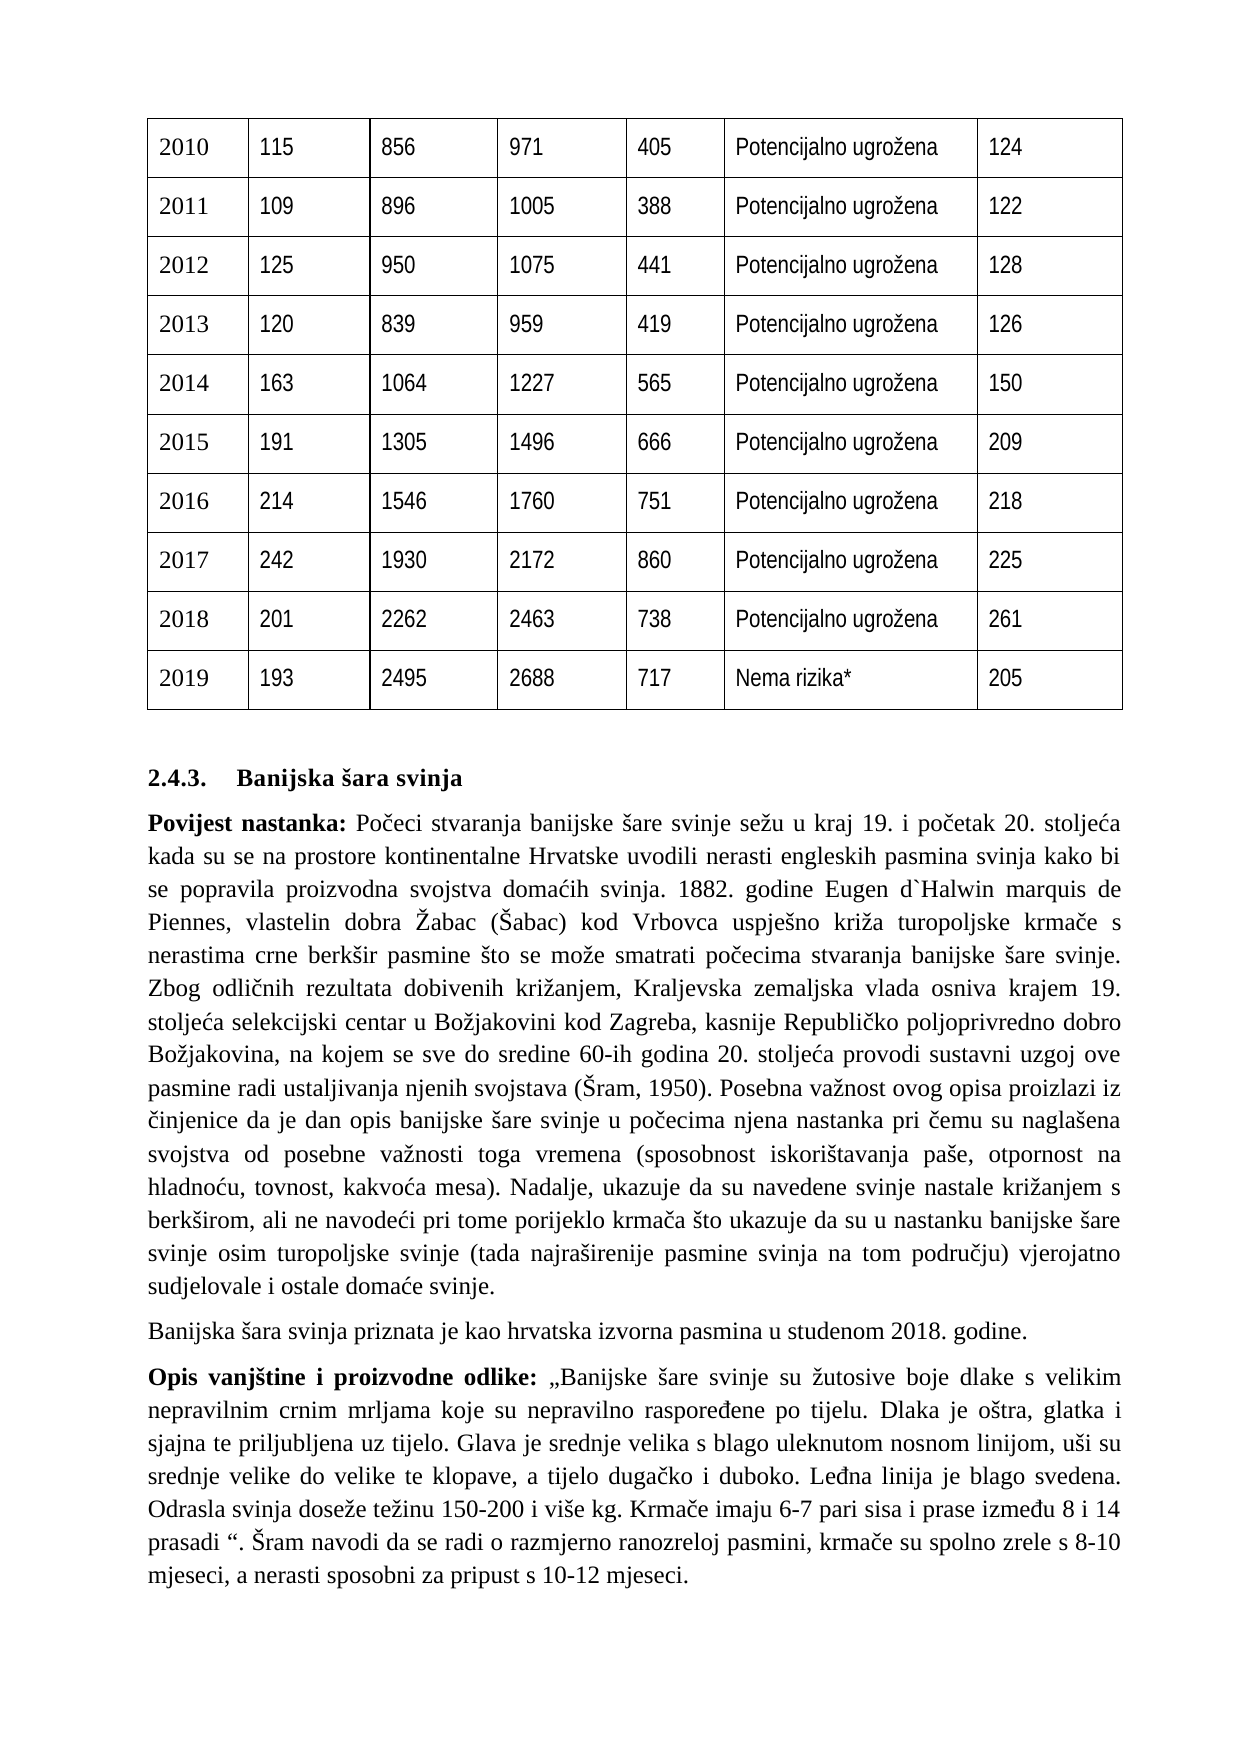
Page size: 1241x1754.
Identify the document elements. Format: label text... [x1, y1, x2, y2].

table_cell Potencijalno ugrožena [725, 296, 977, 354]
table_cell 261 [978, 592, 1122, 650]
table_cell 896 [371, 178, 497, 236]
table_cell 2463 [498, 592, 626, 650]
table_cell 1546 [371, 474, 497, 532]
table_cell 856 [371, 119, 497, 177]
table_cell 163 [249, 355, 369, 413]
subtitle 2.4.3. Banijska šara svinja [148, 763, 1122, 792]
table_cell Potencijalno ugrožena [725, 178, 977, 236]
table_cell 120 [249, 296, 369, 354]
table_cell 405 [627, 119, 724, 177]
table_cell 1064 [371, 355, 497, 413]
table_cell 2019 [148, 651, 248, 709]
table_cell 717 [627, 651, 724, 709]
table_cell 839 [371, 296, 497, 354]
table_cell 191 [249, 415, 369, 472]
table_cell Potencijalno ugrožena [725, 119, 977, 177]
table_cell 201 [249, 592, 369, 650]
table_cell 2495 [371, 651, 497, 709]
table_cell 2262 [371, 592, 497, 650]
table_cell 1760 [498, 474, 626, 532]
table_cell 2018 [148, 592, 248, 650]
table_cell 128 [978, 237, 1122, 295]
table_cell 2010 [148, 119, 248, 177]
table_cell 1227 [498, 355, 626, 413]
table_cell Nema rizika* [725, 651, 977, 709]
table_cell 2017 [148, 533, 248, 591]
table_cell 126 [978, 296, 1122, 354]
table_cell 751 [627, 474, 724, 532]
table_cell 193 [249, 651, 369, 709]
table_cell 2014 [148, 355, 248, 413]
table_cell 666 [627, 415, 724, 472]
table_cell 2015 [148, 415, 248, 472]
table_cell Potencijalno ugrožena [725, 355, 977, 413]
table_cell 2688 [498, 651, 626, 709]
table_cell 218 [978, 474, 1122, 532]
table_cell 115 [249, 119, 369, 177]
table_cell 2172 [498, 533, 626, 591]
table_cell 959 [498, 296, 626, 354]
table_cell 2011 [148, 178, 248, 236]
table_cell 205 [978, 651, 1122, 709]
table_cell 124 [978, 119, 1122, 177]
table_cell 1305 [371, 415, 497, 472]
text Povijest nastanka: Počeci stvaranja banijske šare svinje sežu u kraj 19. i početak 20. stoljeća kada su se na prostore kontinentalne Hrvatske uvodili nerasti engleskih pasmina svinja kako bi se popravila proizvodna svojstva domaćih svinja. 1882. godine Eugen d`Halwin marquis de Piennes, vlastelin dobra Žabac (Šabac) kod Vrbovca uspješno križa turopoljske krmače s nerastima crne berkšir pasmine što se može smatrati počecima stvaranja banijske šare svinje. Zbog odličnih rezultata dobivenih križanjem, Kraljevska zemaljska vlada osniva krajem 19. stoljeća selekcijski centar u Božjakovini kod Zagreba, kasnije Republičko poljoprivredno dobro Božjakovina, na kojem se sve do sredine 60-ih godina 20. stoljeća provodi sustavni uzgoj ove pasmine radi ustaljivanja njenih svojstava (Šram, 1950). Posebna važnost ovog opisa proizlazi iz činjenice da je dan opis banijske šare svinje u počecima njena nastanka pri čemu su naglašena svojstva od posebne važnosti toga vremena (sposobnost iskorištavanja paše, otpornost na hladnoću, tovnost, kakvoća mesa). Nadalje, ukazuje da su navedene svinje nastale križanjem s berkširom, ali ne navodeći pri tome porijeklo krmača što ukazuje da su u nastanku banijske šare svinje osim turopoljske svinje (tada najraširenije pasmine svinja na tom području) vjerojatno sudjelovale i ostale domaće svinje. [148, 808, 1122, 1299]
table_cell 441 [627, 237, 724, 295]
table_cell 242 [249, 533, 369, 591]
text Opis vanjštine i proizvodne odlike: „Banijske šare svinje su žutosive boje dlake s velikim nepravilnim crnim mrljama koje su nepravilno raspoređene po tijelu. Dlaka je oštra, glatka i sjajna te priljubljena uz tijelo. Glava je srednje velika s blago uleknutom nosnom linijom, uši su srednje velike do velike te klopave, a tijelo dugačko i duboko. Leđna linija je blago svedena. Odrasla svinja doseže težinu 150-200 i više kg. Krmače imaju 6-7 pari sisa i prase između 8 i 14 prasadi “. Šram navodi da se radi o razmjerno ranozreloj pasmini, krmače su spolno zrele s 8-10 mjeseci, a nerasti sposobni za pripust s 10-12 mjeseci. [148, 1362, 1122, 1589]
table_cell Potencijalno ugrožena [725, 592, 977, 650]
table_cell 1075 [498, 237, 626, 295]
table_cell Potencijalno ugrožena [725, 533, 977, 591]
table_cell 565 [627, 355, 724, 413]
table_cell Potencijalno ugrožena [725, 415, 977, 472]
table_cell 150 [978, 355, 1122, 413]
table_cell 738 [627, 592, 724, 650]
table_cell 1496 [498, 415, 626, 472]
table_cell 2016 [148, 474, 248, 532]
table_cell 1005 [498, 178, 626, 236]
table_cell 1930 [371, 533, 497, 591]
text Banijska šara svinja priznata je kao hrvatska izvorna pasmina u studenom 2018. godine. [148, 1316, 1122, 1345]
table_cell 125 [249, 237, 369, 295]
table_cell 971 [498, 119, 626, 177]
table_cell 2013 [148, 296, 248, 354]
table_cell Potencijalno ugrožena [725, 237, 977, 295]
table_cell 860 [627, 533, 724, 591]
table_cell 388 [627, 178, 724, 236]
table_cell 109 [249, 178, 369, 236]
table_cell 225 [978, 533, 1122, 591]
table_cell 214 [249, 474, 369, 532]
table_cell 950 [371, 237, 497, 295]
table_cell 209 [978, 415, 1122, 472]
table_cell 2012 [148, 237, 248, 295]
table_cell 419 [627, 296, 724, 354]
table_cell 122 [978, 178, 1122, 236]
table_cell Potencijalno ugrožena [725, 474, 977, 532]
